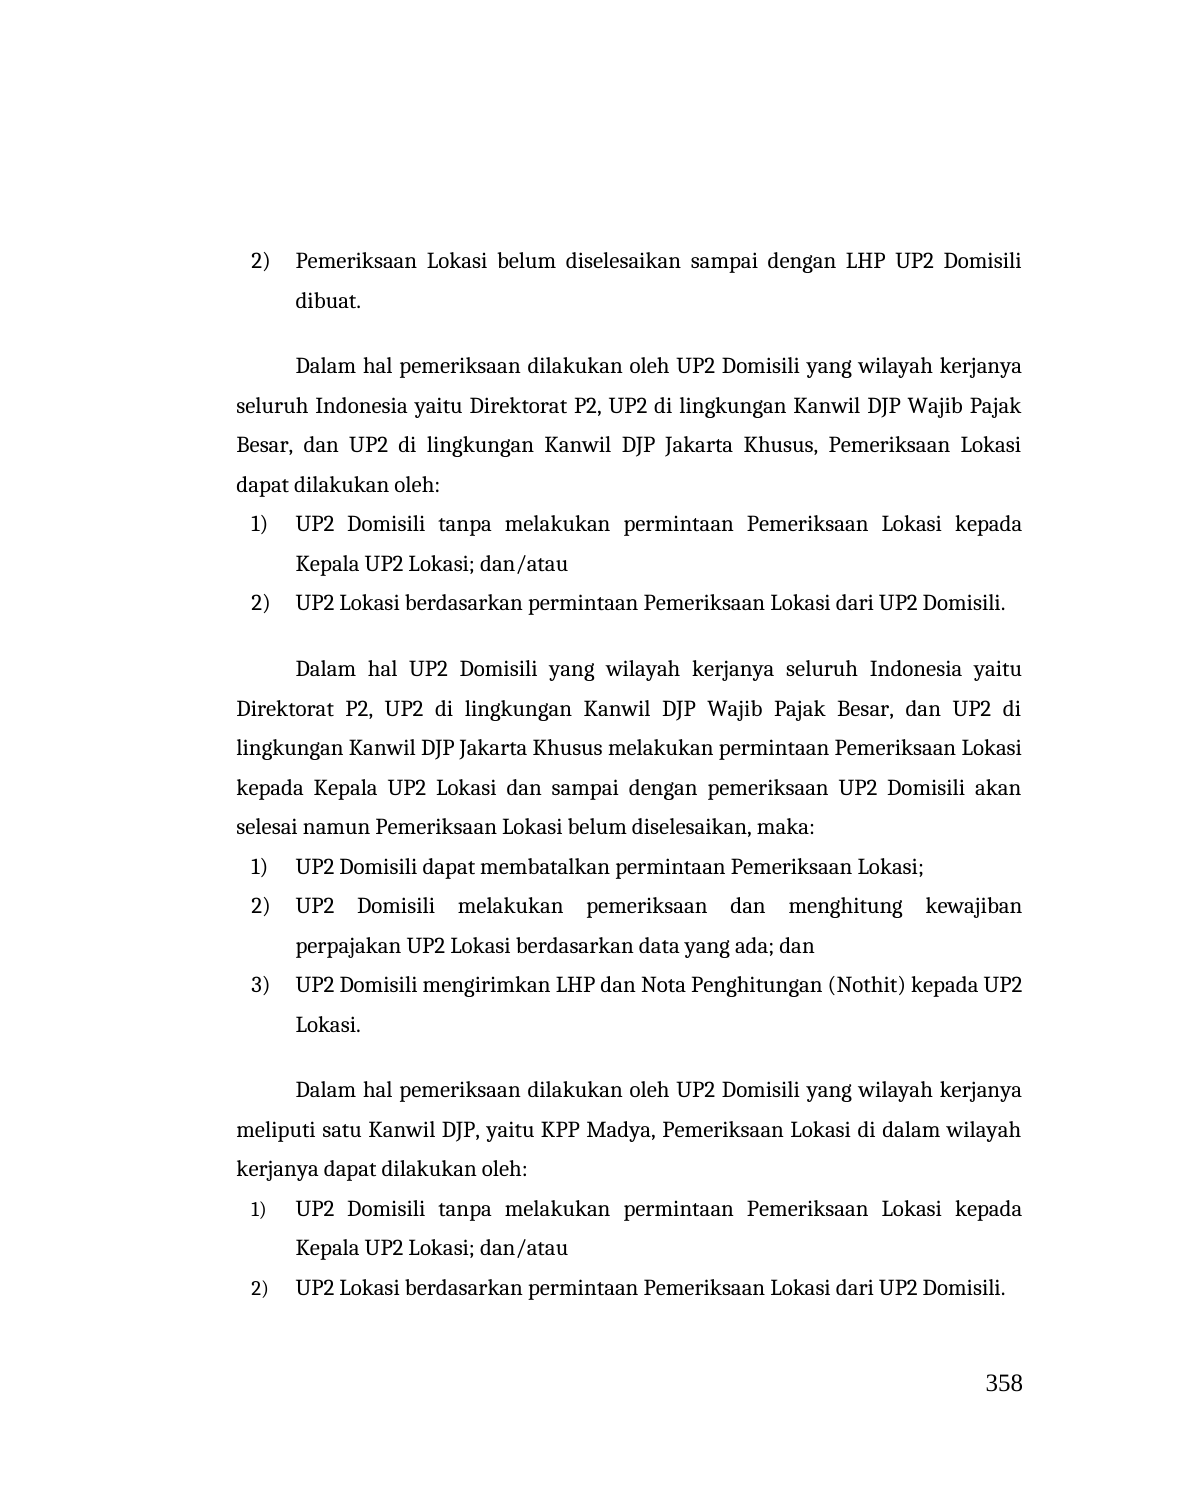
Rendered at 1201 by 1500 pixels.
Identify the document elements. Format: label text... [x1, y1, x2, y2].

list UP2 Domisili tanpa melakukan permintaan Pemeriksaan Lokasi kepada Kepala UP2 Lokasi; dan/atau [251, 1196, 1023, 1261]
list UP2 Domisili melakukan pemeriksaan dan menghitung kewajiban perpajakan UP2 Lokasi berdasarkan data yang ada; dan [251, 893, 1023, 959]
list UP2 Lokasi berdasarkan permintaan Pemeriksaan Lokasi dari UP2 Domisili. [251, 590, 1023, 617]
list UP2 Lokasi berdasarkan permintaan Pemeriksaan Lokasi dari UP2 Domisili. [251, 1274, 1023, 1301]
text Dalam hal UP2 Domisili yang wilayah kerjanya seluruh Indonesia yaitu Direktorat P2, UP2 di lingkungan Kanwil DJP Wajib Pajak Besar, dan UP2 di lingkungan Kanwil DJP Jakarta Khusus melakukan permintaan Pemeriksaan Lokasi kepada Kepala UP2 Lokasi dan sampai dengan pemeriksaan UP2 Domisili akan selesai namun Pemeriksaan Lokasi belum diselesaikan, maka: [236, 656, 1023, 840]
list UP2 Domisili mengirimkan LHP dan Nota Penghitungan (Nothit) kepada UP2 Lokasi. [251, 972, 1023, 1038]
list UP2 Domisili dapat membatalkan permintaan Pemeriksaan Lokasi; [251, 853, 1023, 880]
list Pemeriksaan Lokasi belum diselesaikan sampai dengan LHP UP2 Domisili dibuat. [251, 248, 1023, 314]
text Dalam hal pemeriksaan dilakukan oleh UP2 Domisili yang wilayah kerjanya seluruh Indonesia yaitu Direktorat P2, UP2 di lingkungan Kanwil DJP Wajib Pajak Besar, dan UP2 di lingkungan Kanwil DJP Jakarta Khusus, Pemeriksaan Lokasi dapat dilakukan oleh: [236, 353, 1023, 498]
list UP2 Domisili tanpa melakukan permintaan Pemeriksaan Lokasi kepada Kepala UP2 Lokasi; dan/atau [251, 511, 1023, 577]
list Dalam hal pemeriksaan dilakukan oleh UP2 Domisili yang wilayah kerjanya meliputi satu Kanwil DJP, yaitu KPP Madya, Pemeriksaan Lokasi di dalam wilayah kerjanya dapat dilakukan oleh: [236, 1077, 1023, 1182]
